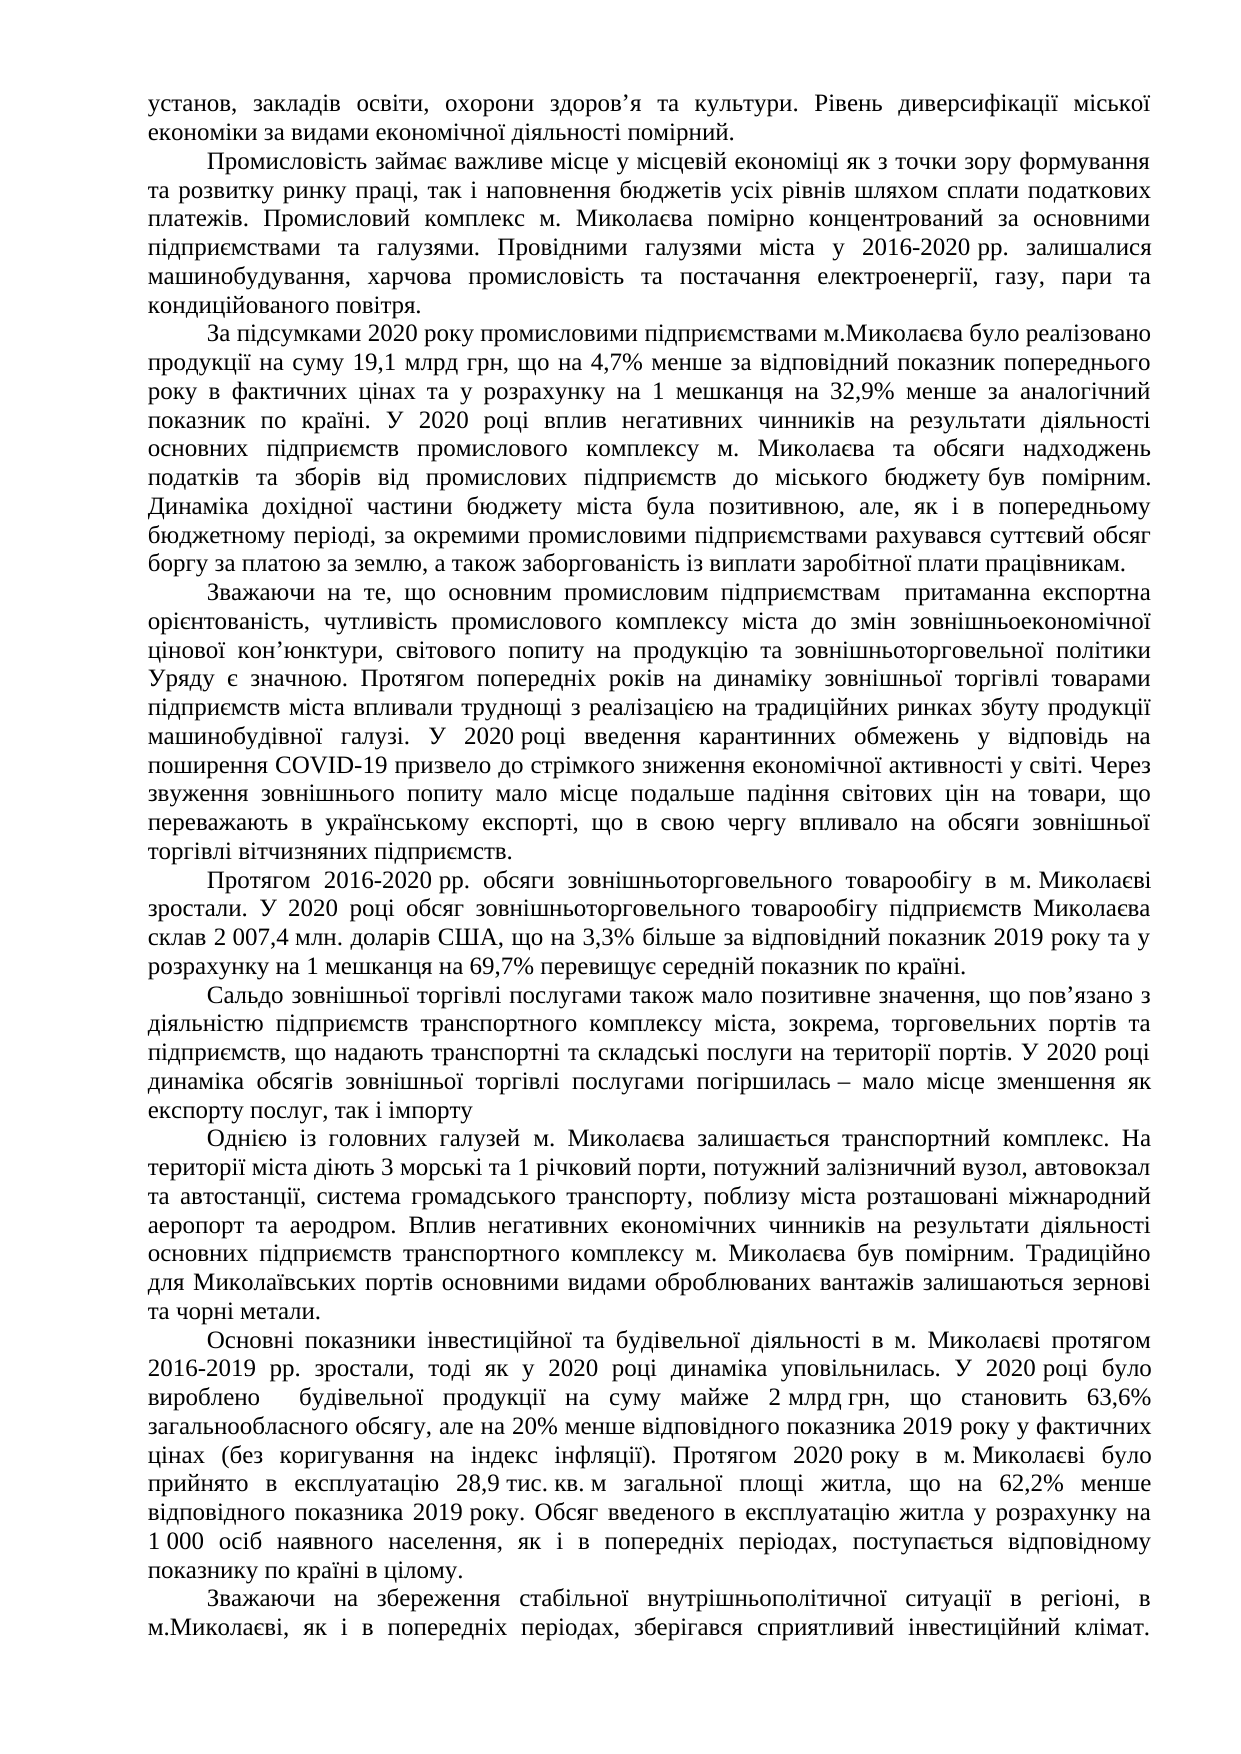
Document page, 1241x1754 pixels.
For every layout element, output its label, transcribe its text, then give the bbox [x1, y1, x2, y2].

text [148, 1583, 1152, 1641]
text Протягом 2016-2020 рр. обсяги зовнішньоторговельного товарообігу в м. Миколаєві зростали. У 2020 році обсяг зовнішньоторговельного товарообігу підприємств Миколаєва склав 2 007,4 млн. доларів США, що на 3,3% більше за відповідний показник 2019 року та у розрахунку на 1 мешканця на 69,7% перевищує середній показник по країні. [148, 865, 1152, 980]
text Основні показники інвестиційної та будівельної діяльності в м. Миколаєві протягом 2016-2019 рр. зростали, тоді як у 2020 році динаміка уповільнилась. У 2020 році було вироблено будівельної продукції на суму майже 2 млрд грн, що становить 63,6% загальнообласного обсягу, але на 20% менше відповідного показника 2019 року у фактичних цінах (без коригування на індекс інфляції). Протягом 2020 року в м. Миколаєві було прийнято в експлуатацію 28,9 тис. кв. м загальної площі житла, що на 62,2% менше відповідного показника 2019 року. Обсяг введеного в експлуатацію житла у розрахунку на 1 000 осіб наявного населення, як і в попередніх періодах, поступається відповідному показнику по країні в цілому. [148, 1325, 1152, 1583]
text Однією із головних галузей м. Миколаєва залишається транспортний комплекс. На території міста діють 3 морські та 1 річковий порти, потужний залізничний вузол, автовокзал та автостанції, система громадського транспорту, поблизу міста розташовані міжнародний аеропорт та аеродром. Вплив негативних економічних чинників на результати діяльності основних підприємств транспортного комплексу м. Миколаєва був помірним. Традиційно для Миколаївських портів основними видами оброблюваних вантажів залишаються зернові та чорні метали. [148, 1123, 1152, 1325]
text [148, 88, 1152, 146]
text Промисловість займає важливе місце у місцевій економіці як з точки зору формування та розвитку ринку праці, так і наповнення бюджетів усіх рівнів шляхом сплати податкових платежів. Промисловий комплекс м. Миколаєва помірно концентрований за основними підприємствами та галузями. Провідними галузями міста у 2016-2020 рр. залишалися машинобудування, харчова промисловість та постачання електроенергії, газу, пари та кондиційованого повітря. [148, 146, 1152, 318]
text Зважаючи на те, що основним промисловим підприємствам притаманна експортна орієнтованість, чутливість промислового комплексу міста до змін зовнішньоекономічної цінової кон’юнктури, світового попиту на продукцію та зовнішньоторговельної політики Уряду є значною. Протягом попередніх років на динаміку зовнішньої торгівлі товарами підприємств міста впливали труднощі з реалізацією на традиційних ринках збуту продукції машинобудівної галузі. У 2020 році введення карантинних обмежень у відповідь на поширення COVID-19 призвело до стрімкого зниження економічної активності у світі. Через звуження зовнішнього попиту мало місце подальше падіння світових цін на товари, що переважають в українському експорті, що в свою чергу впливало на обсяги зовнішньої торгівлі вітчизняних підприємств. [148, 577, 1152, 865]
text За підсумками 2020 року промисловими підприємствами м.Миколаєва було реалізовано продукції на суму 19,1 млрд грн, що на 4,7% менше за відповідний показник попереднього року в фактичних цінах та у розрахунку на 1 мешканця на 32,9% менше за аналогічний показник по країні. У 2020 році вплив негативних чинників на результати діяльності основних підприємств промислового комплексу м. Миколаєва та обсяги надходжень податків та зборів від промислових підприємств до міського бюджету був помірним. Динаміка дохідної частини бюджету міста була позитивною, але, як і в попередньому бюджетному періоді, за окремими промисловими підприємствами рахувався суттєвий обсяг боргу за платою за землю, а також заборгованість із виплати заробітної плати працівникам. [148, 318, 1152, 577]
text Сальдо зовнішньої торгівлі послугами також мало позитивне значення, що пов’язано з діяльністю підприємств транспортного комплексу міста, зокрема, торговельних портів та підприємств, що надають транспортні та складські послуги на території портів. У 2020 році динаміка обсягів зовнішньої торгівлі послугами погіршилась – мало місце зменшення як експорту послуг, так і імпорту [148, 980, 1152, 1123]
